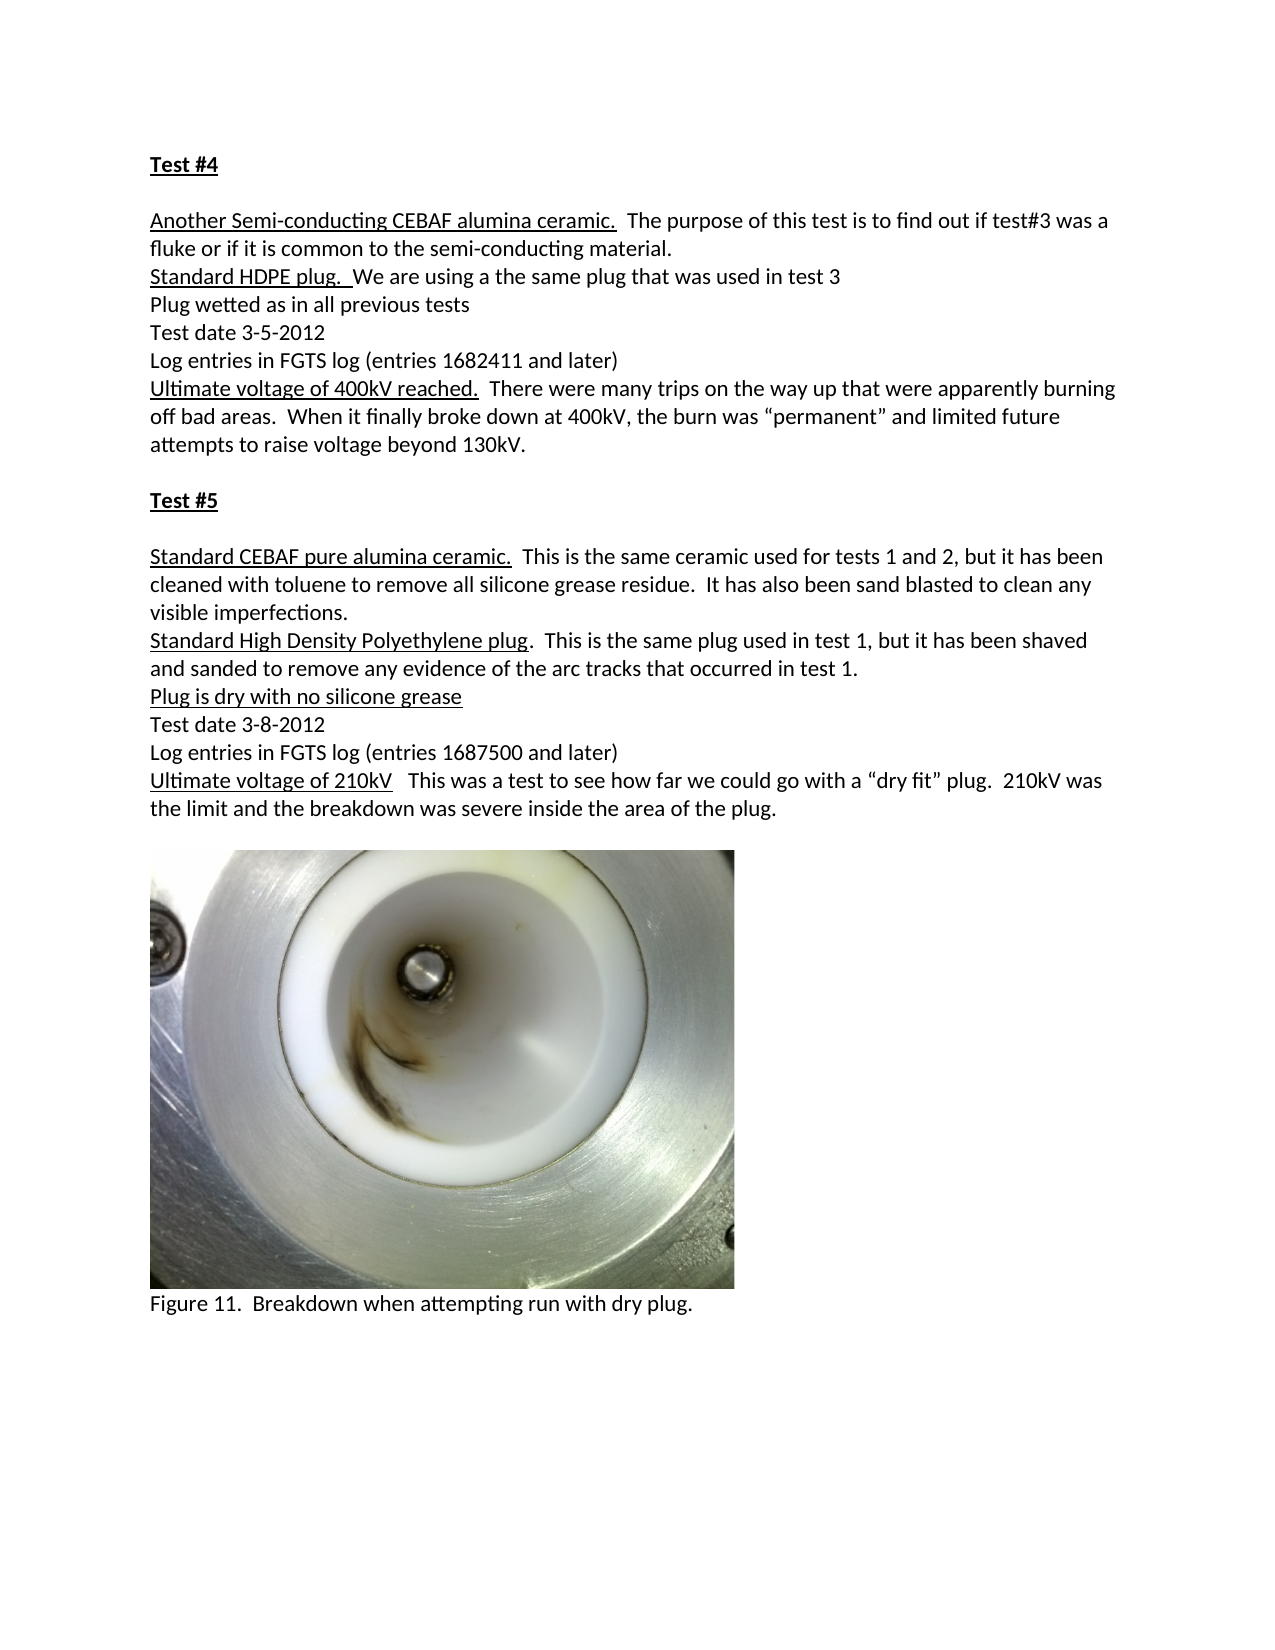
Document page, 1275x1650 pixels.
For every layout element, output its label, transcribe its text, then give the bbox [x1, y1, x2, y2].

text Standard HDPE plug. We are using a the same plug that was used in test 3 [150, 262, 1125, 290]
text Test #5 [150, 486, 1125, 514]
picture [150, 850, 735, 1289]
text Log entries in FGTS log (entries 1687500 and later) [150, 738, 1125, 766]
text Test date 3-8-2012 [150, 710, 1125, 738]
text Log entries in FGTS log (entries 1682411 and later) [150, 346, 1125, 374]
text Standard High Density Polyethylene plug. This is the same plug used in test 1, but it has been shaved and sanded to remove any evidence of the arc tracks that occurred in test 1. [150, 626, 1125, 682]
text Another Semi-conducting CEBAF alumina ceramic. The purpose of this test is to find out if test#3 was a fluke or if it is common to the semi-conducting material. [150, 206, 1125, 262]
text Test date 3-5-2012 [150, 318, 1125, 346]
text Figure 11. Breakdown when attempting run with dry plug. [150, 1289, 1125, 1317]
text Ultimate voltage of 210kV This was a test to see how far we could go with a “dry fit” plug. 210kV was the limit and the breakdown was severe inside the area of the plug. [150, 766, 1125, 822]
text Plug is dry with no silicone grease [150, 682, 1125, 710]
text Test #4 [150, 150, 1125, 178]
text Standard CEBAF pure alumina ceramic. This is the same ceramic used for tests 1 and 2, but it has been cleaned with toluene to remove all silicone grease residue. It has also been sand blasted to clean any visible imperfections. [150, 542, 1125, 626]
text Ultimate voltage of 400kV reached. There were many trips on the way up that were apparently burning off bad areas. When it finally broke down at 400kV, the burn was “permanent” and limited future attempts to raise voltage beyond 130kV. [150, 374, 1125, 458]
text Plug wetted as in all previous tests [150, 290, 1125, 318]
